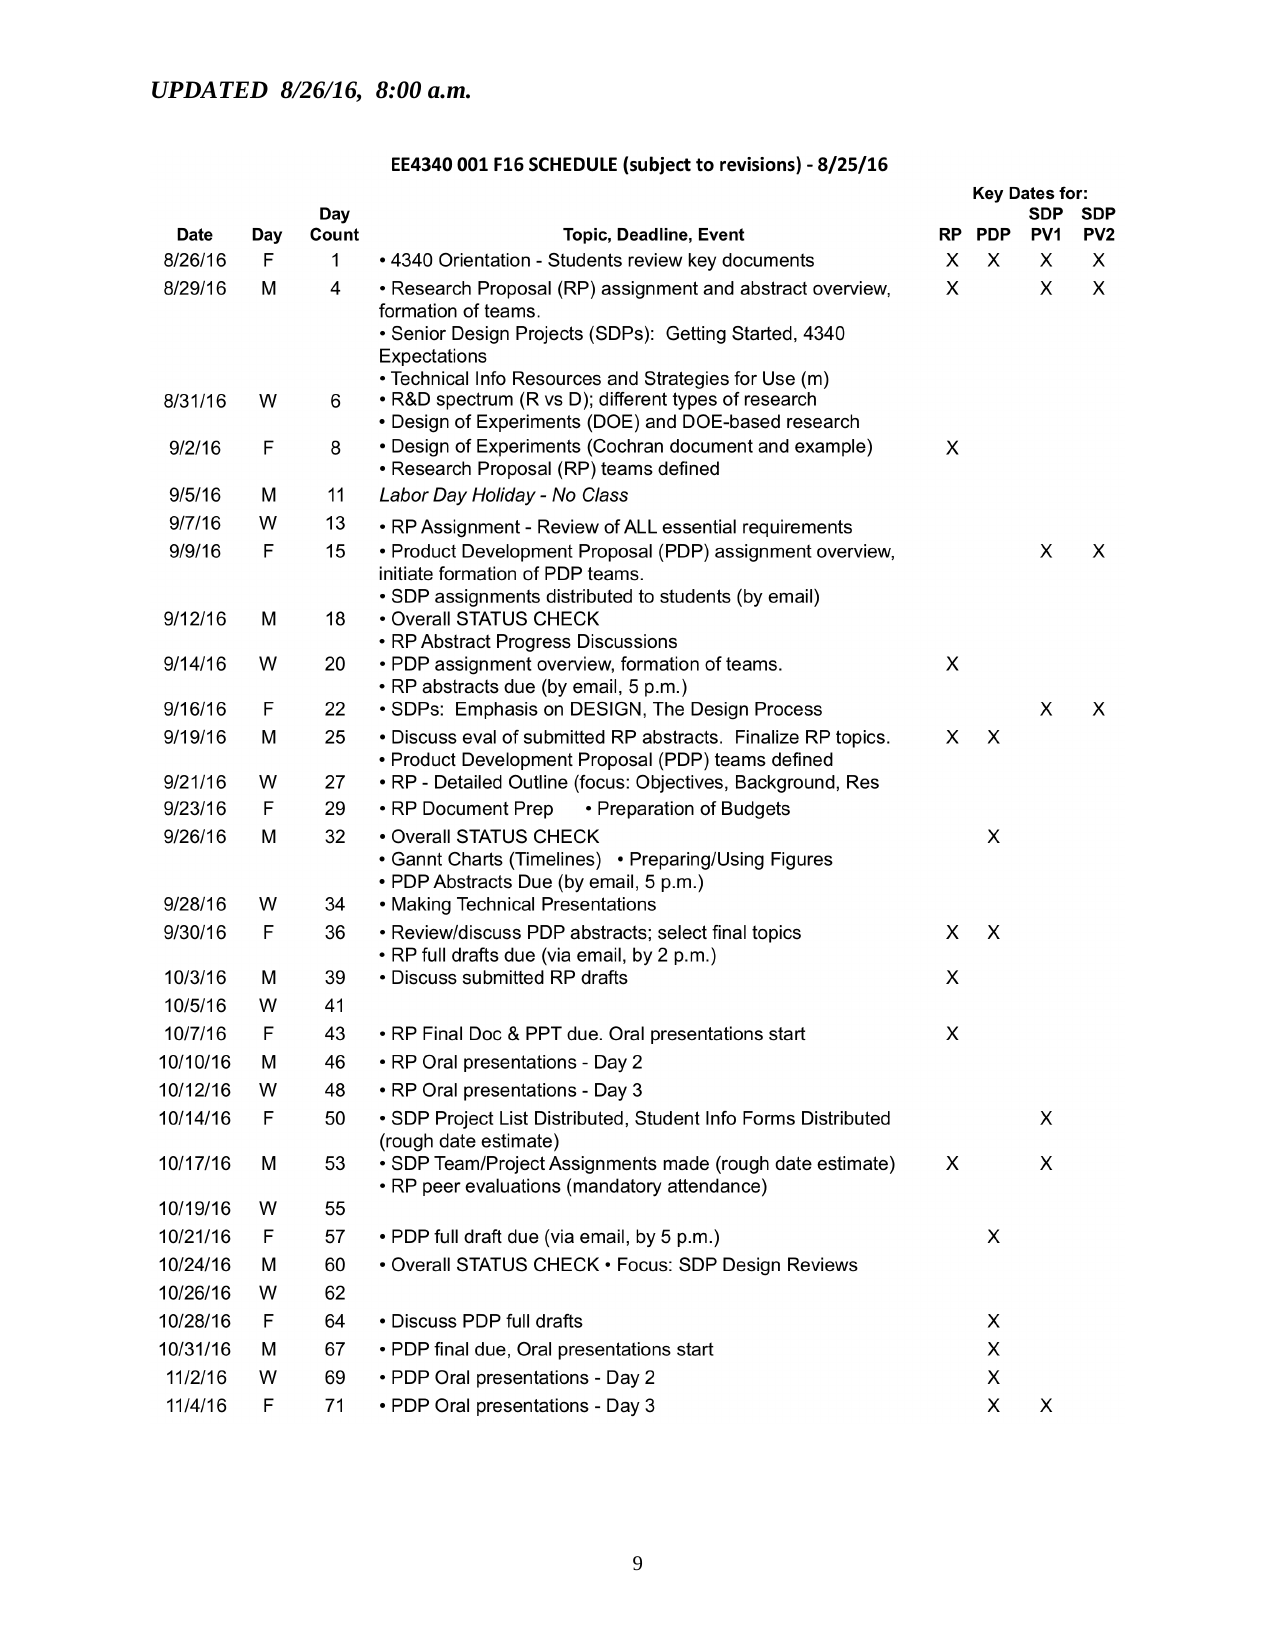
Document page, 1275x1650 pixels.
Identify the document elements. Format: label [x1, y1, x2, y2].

picture [150, 150, 1125, 1424]
